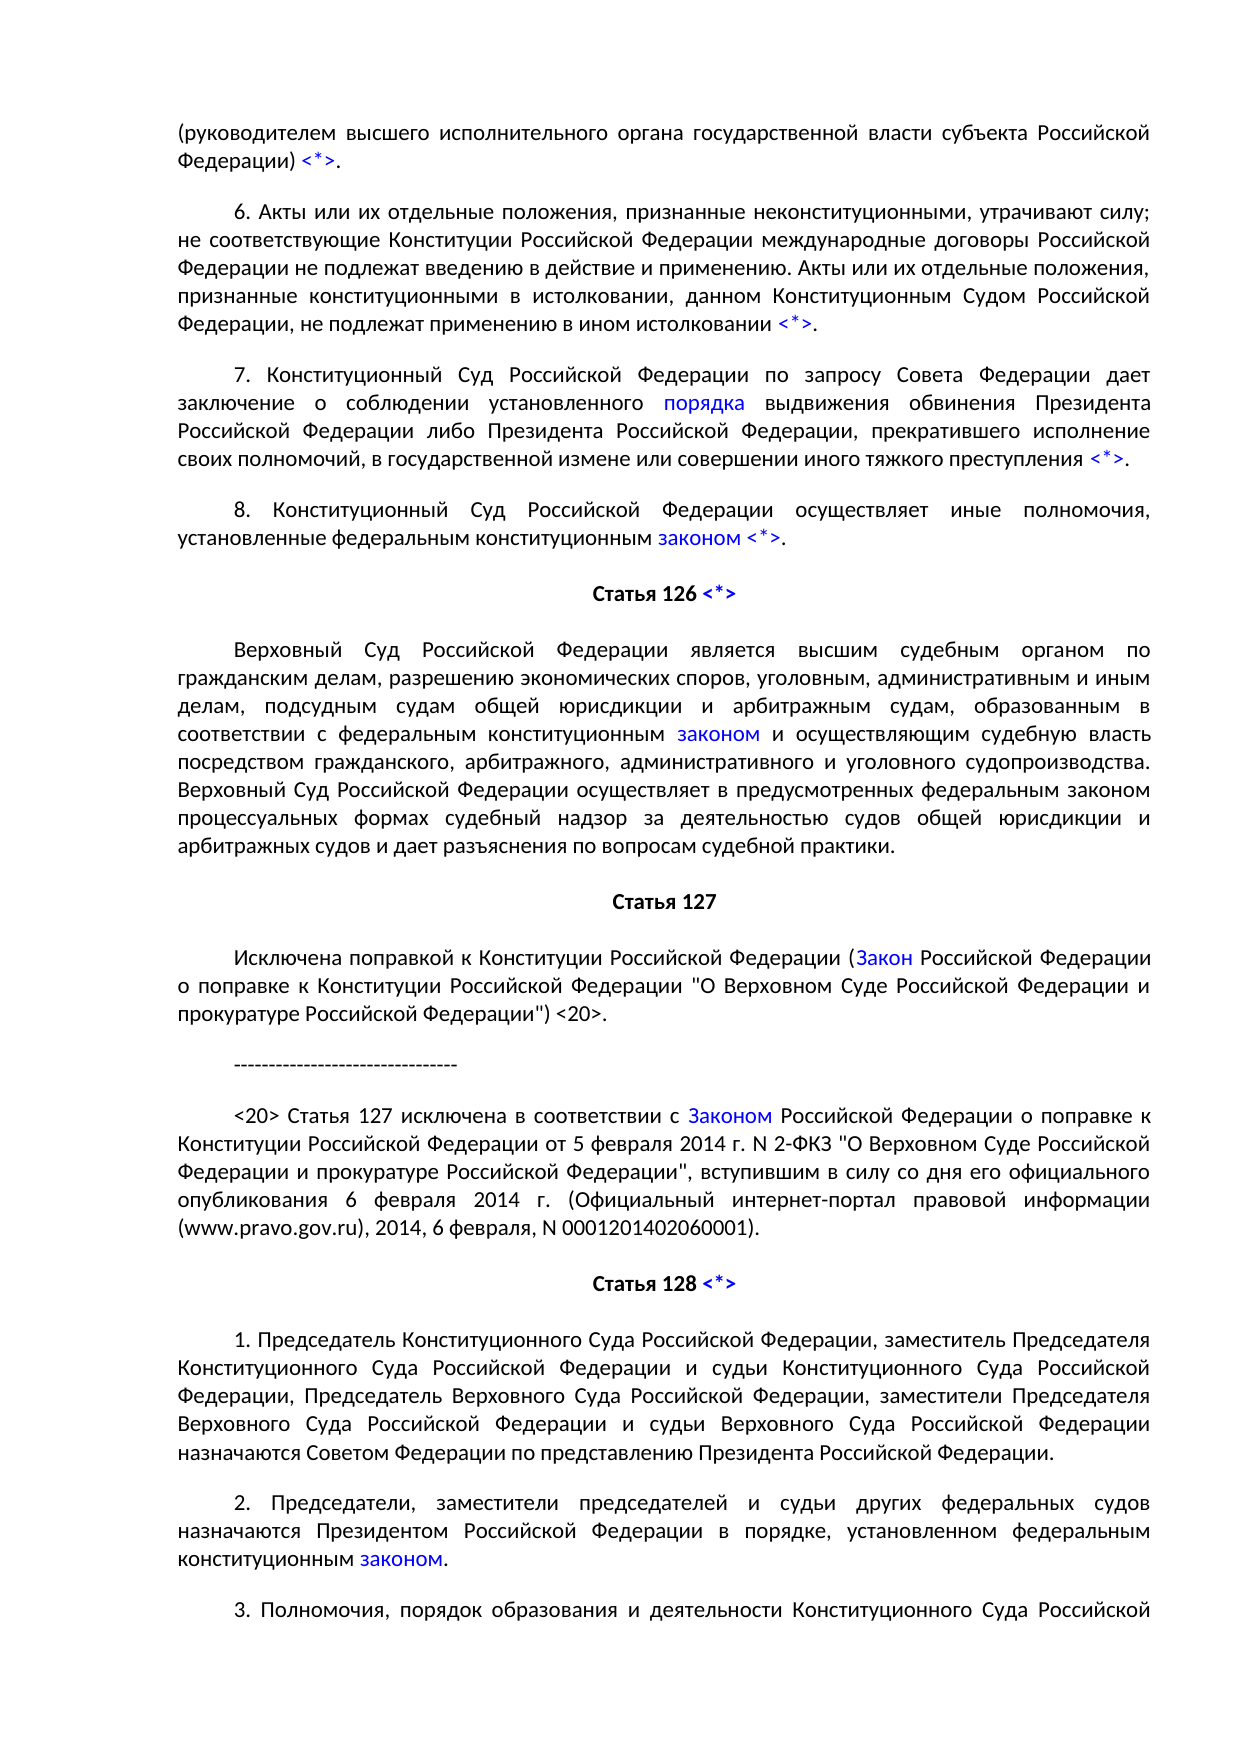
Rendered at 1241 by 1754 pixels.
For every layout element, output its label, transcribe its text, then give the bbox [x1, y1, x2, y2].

text 7. Конституционный Суд Российской Федерации по запросу Совета Федерации дает заключение о соблюдении установленного порядка выдвижения обвинения Президента Российской Федерации либо Президента Российской Федерации, прекратившего исполнение своих полномочий, в государственной измене или совершении иного тяжкого преступления <*>. [177, 360, 1152, 472]
text 2. Председатели, заместители председателей и судьи других федеральных судов назначаются Президентом Российской Федерации в порядке, установленном федеральным конституционным законом. [177, 1488, 1152, 1573]
title Статья 128 <*> [177, 1269, 1152, 1297]
text 6. Акты или их отдельные положения, признанные неконституционными, утрачивают силу; не соответствующие Конституции Российской Федерации международные договоры Российской Федерации не подлежат введению в действие и применению. Акты или их отдельные положения, признанные конституционными в истолковании, данном Конституционным Судом Российской Федерации, не подлежат применению в ином истолковании <*>. [177, 197, 1152, 337]
title Статья 127 [177, 887, 1152, 915]
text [177, 118, 1152, 174]
text Верховный Суд Российской Федерации является высшим судебным органом по гражданским делам, разрешению экономических споров, уголовным, административным и иным делам, подсудным судам общей юрисдикции и арбитражным судам, образованным в соответствии с федеральным конституционным законом и осуществляющим судебную власть посредством гражданского, арбитражного, административного и уголовного судопроизводства. Верховный Суд Российской Федерации осуществляет в предусмотренных федеральным законом процессуальных формах судебный надзор за деятельностью судов общей юрисдикции и арбитражных судов и дает разъяснения по вопросам судебной практики. [177, 635, 1152, 859]
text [177, 1596, 1152, 1623]
text -------------------------------- [177, 1050, 1152, 1078]
text <20> Статья 127 исключена в соответствии с Законом Российской Федерации о поправке к Конституции Российской Федерации от 5 февраля 2014 г. N 2-ФКЗ "О Верховном Суде Российской Федерации и прокуратуре Российской Федерации", вступившим в силу со дня его официального опубликования 6 февраля 2014 г. (Официальный интернет-портал правовой информации (www.pravo.gov.ru), 2014, 6 февраля, N 0001201402060001). [177, 1101, 1152, 1241]
text Исключена поправкой к Конституции Российской Федерации (Закон Российской Федерации о поправке к Конституции Российской Федерации "О Верховном Суде Российской Федерации и прокуратуре Российской Федерации") <20>. [177, 943, 1152, 1027]
text 8. Конституционный Суд Российской Федерации осуществляет иные полномочия, установленные федеральным конституционным законом <*>. [177, 495, 1152, 551]
text 1. Председатель Конституционного Суда Российской Федерации, заместитель Председателя Конституционного Суда Российской Федерации и судьи Конституционного Суда Российской Федерации, Председатель Верховного Суда Российской Федерации, заместители Председателя Верховного Суда Российской Федерации и судьи Верховного Суда Российской Федерации назначаются Советом Федерации по представлению Президента Российской Федерации. [177, 1326, 1152, 1466]
title Статья 126 <*> [177, 579, 1152, 607]
